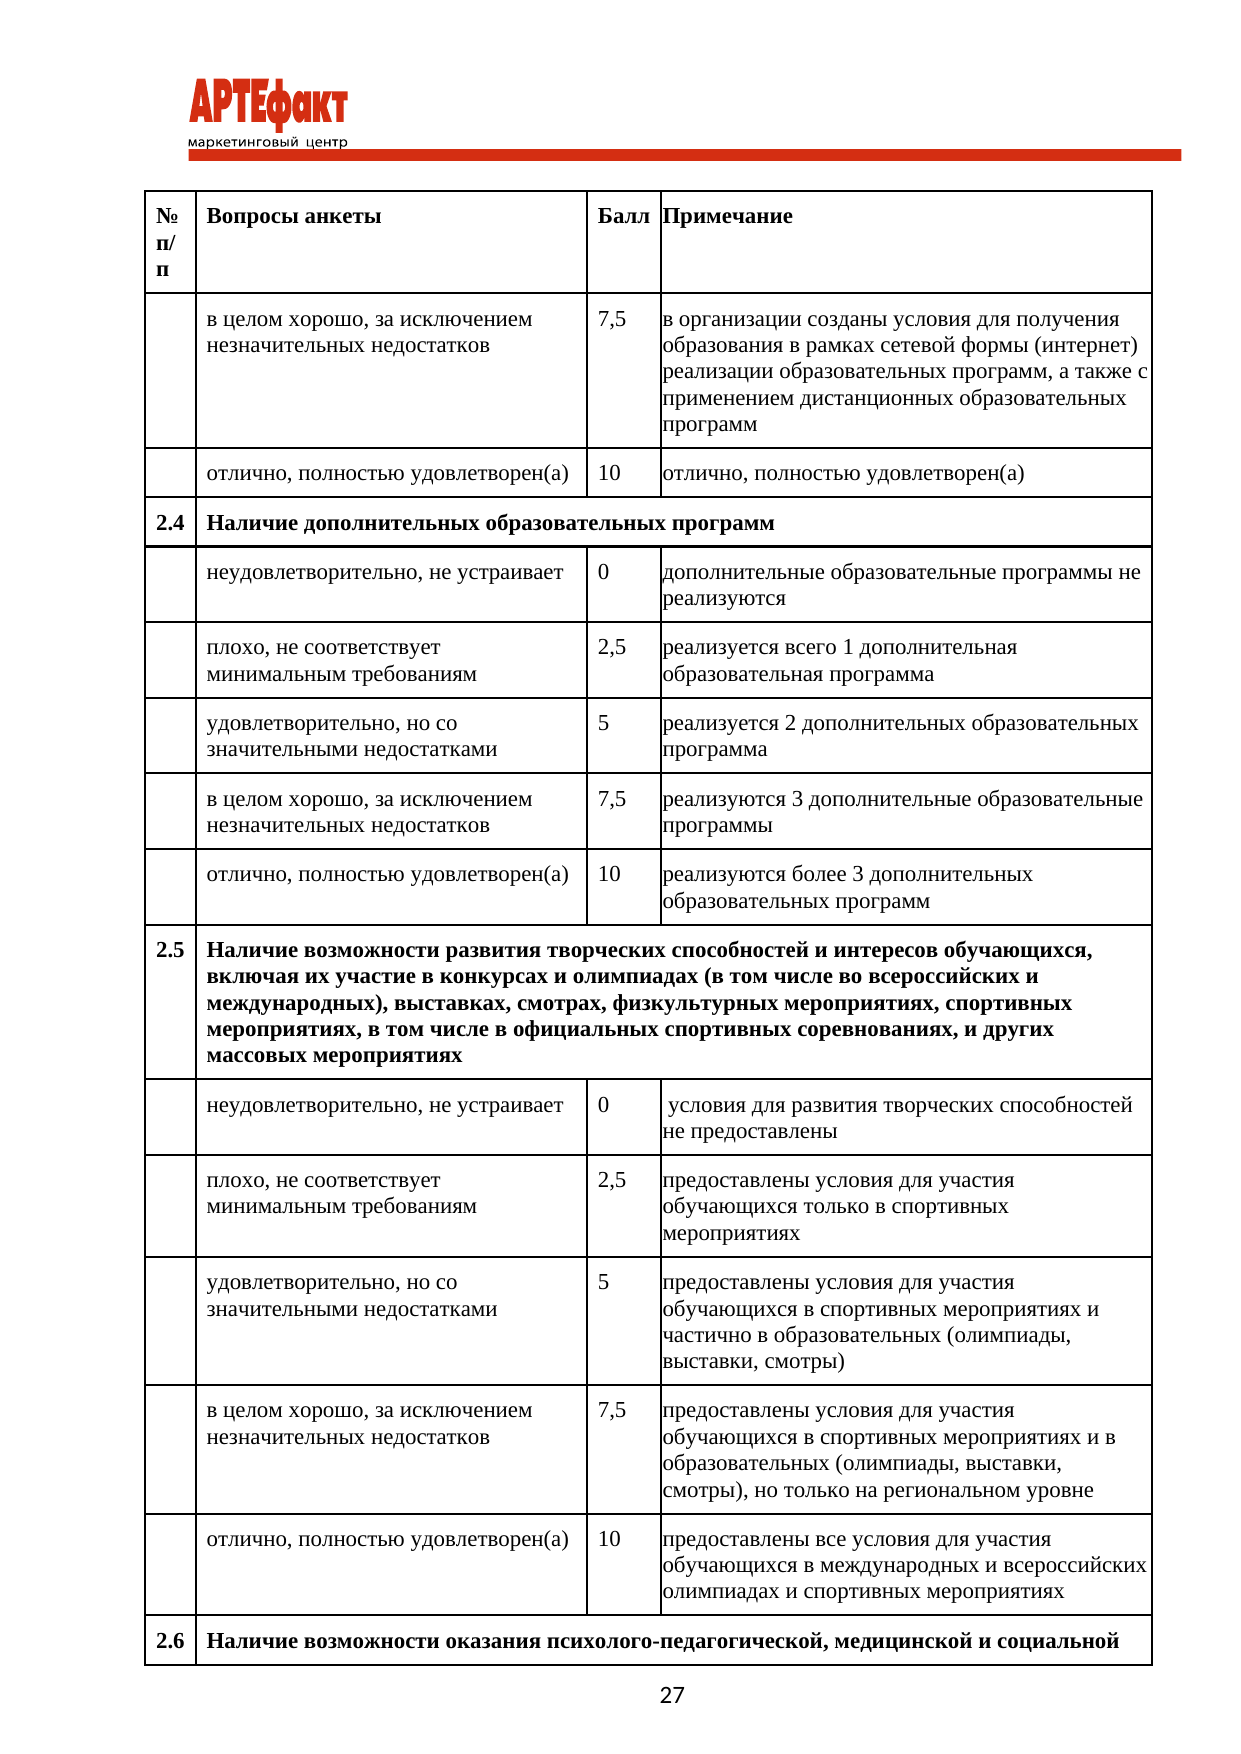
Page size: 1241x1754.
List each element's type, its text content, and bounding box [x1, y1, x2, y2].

table_cell 5 [588, 699, 660, 772]
table_cell [146, 1386, 195, 1512]
table_cell [146, 623, 195, 697]
table_cell отлично, полностью удовлетворен(а) [662, 449, 1151, 496]
table_cell удовлетворительно, но со значительными недостатками [197, 699, 586, 772]
table_cell [146, 1080, 195, 1154]
table_cell предоставлены все условия для участия обучающихся в международных и всероссийских олимпиадах и спортивных мероприятиях [662, 1515, 1151, 1614]
table_cell отлично, полностью удовлетворен(а) [197, 1515, 586, 1614]
table_cell плохо, не соответствует минимальным требованиям [197, 623, 586, 697]
table_cell отлично, полностью удовлетворен(а) [197, 850, 586, 923]
table_cell 7,5 [588, 294, 660, 447]
table_cell реализуется 2 дополнительных образовательных программа [662, 699, 1151, 772]
table_cell реализуются более 3 дополнительных образовательных программ [662, 850, 1151, 923]
table_cell в целом хорошо, за исключением незначительных недостатков [197, 294, 586, 447]
table_cell Наличие возможности развития творческих способностей и интересов обучающихся, включая их участие в конкурсах и олимпиадах (в том числе во всероссийских и международных), выставках, смотрах, физкультурных мероприятиях, спортивных мероприятиях, в том числе в официальных спортивных соревнованиях, и других массовых мероприятиях [197, 926, 1151, 1078]
table_header Примечание [662, 192, 1151, 292]
table_cell 10 [588, 850, 660, 923]
table_cell дополнительные образовательные программы не реализуются [662, 548, 1151, 621]
table_cell Наличие дополнительных образовательных программ [197, 498, 1151, 545]
table_cell [146, 1156, 195, 1256]
table_cell 2.5 [146, 926, 195, 1078]
table_cell реализуется всего 1 дополнительная образовательная программа [662, 623, 1151, 697]
table_cell 10 [588, 449, 660, 496]
table_cell реализуются 3 дополнительные образовательные программы [662, 774, 1151, 848]
table_cell предоставлены условия для участия обучающихся в спортивных мероприятиях и частично в образовательных (олимпиады, выставки, смотры) [662, 1258, 1151, 1384]
table_cell [146, 294, 195, 447]
table_cell 2,5 [588, 1156, 660, 1256]
table_cell отлично, полностью удовлетворен(а) [197, 449, 586, 496]
table_header Вопросы анкеты [197, 192, 586, 292]
table_cell [146, 774, 195, 848]
table_cell 0 [588, 548, 660, 621]
table_cell [146, 1258, 195, 1384]
table_cell [146, 449, 195, 496]
table_cell в организации созданы условия для получения образования в рамках сетевой формы (интернет) реализации образовательных программ, а также с применением дистанционных образовательных программ [662, 294, 1151, 447]
table_cell 10 [588, 1515, 660, 1614]
table_cell [146, 1515, 195, 1614]
table_cell 2.6 [146, 1616, 195, 1664]
table_cell 2.4 [146, 498, 195, 545]
table_cell [146, 548, 195, 621]
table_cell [197, 1616, 1151, 1664]
table_cell неудовлетворительно, не устраивает [197, 1080, 586, 1154]
table_cell [146, 850, 195, 923]
table_cell условия для развития творческих способностей не предоставлены [662, 1080, 1151, 1154]
table_header Балл [588, 192, 660, 292]
table_cell 7,5 [588, 1386, 660, 1512]
table_cell плохо, не соответствует минимальным требованиям [197, 1156, 586, 1256]
table_cell 2,5 [588, 623, 660, 697]
table_cell удовлетворительно, но со значительными недостатками [197, 1258, 586, 1384]
table_header № п/п [146, 192, 195, 292]
table_cell предоставлены условия для участия обучающихся в спортивных мероприятиях и в образовательных (олимпиады, выставки, смотры), но только на региональном уровне [662, 1386, 1151, 1512]
table_cell 7,5 [588, 774, 660, 848]
table_cell [146, 699, 195, 772]
table_cell 0 [588, 1080, 660, 1154]
table_cell 5 [588, 1258, 660, 1384]
table_cell неудовлетворительно, не устраивает [197, 548, 586, 621]
table_cell предоставлены условия для участия обучающихся только в спортивных мероприятиях [662, 1156, 1151, 1256]
table_cell в целом хорошо, за исключением незначительных недостатков [197, 1386, 586, 1512]
table_cell в целом хорошо, за исключением незначительных недостатков [197, 774, 586, 848]
